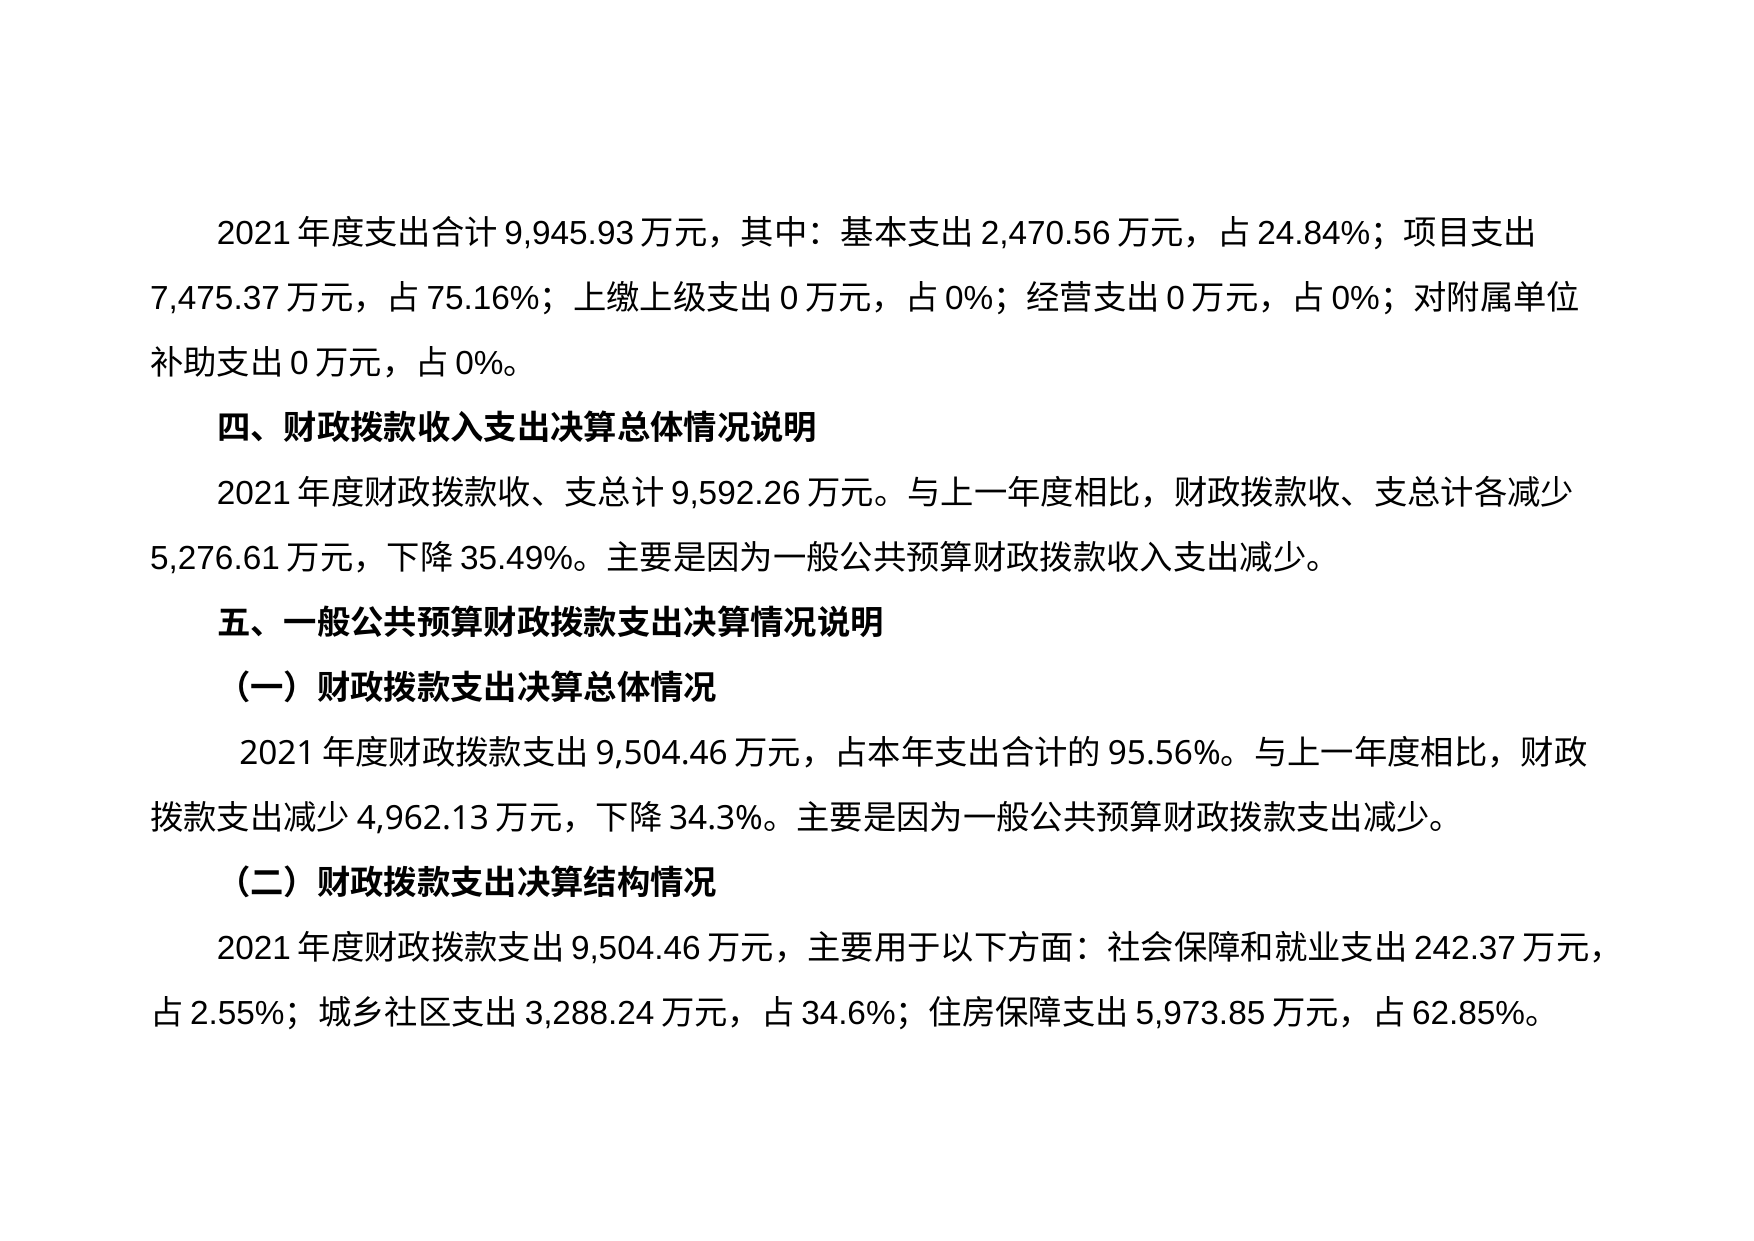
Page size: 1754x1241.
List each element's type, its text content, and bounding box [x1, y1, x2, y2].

text （二）财政拨款支出决算结构情况 [150, 848, 1604, 913]
text 2021年度财政拨款支出9,504.46万元，占本年支出合计的95.56%。与上一年度相比，财政拨款支出减少4,962.13万元，下降34.3%。主要是因为一般公共预算财政拨款支出减少。 [150, 718, 1604, 848]
text 五、一般公共预算财政拨款支出决算情况说明 [150, 588, 1604, 653]
text 2021年度财政拨款支出9,504.46万元，主要用于以下方面：社会保障和就业支出242.37万元，占2.55%；城乡社区支出3,288.24万元，占34.6%；住房保障支出5,973.85万元，占62.85%。 [150, 913, 1604, 1043]
text 2021年度支出合计9,945.93万元，其中：基本支出2,470.56万元，占24.84%；项目支出7,475.37万元，占75.16%；上缴上级支出0万元，占0%；经营支出0万元，占0%；对附属单位补助支出0万元，占0%。 [150, 198, 1604, 393]
text 四、财政拨款收入支出决算总体情况说明 [150, 393, 1604, 458]
text 2021年度财政拨款收、支总计9,592.26万元。与上一年度相比，财政拨款收、支总计各减少5,276.61万元，下降35.49%。主要是因为一般公共预算财政拨款收入支出减少。 [150, 458, 1604, 588]
text （一）财政拨款支出决算总体情况 [150, 653, 1604, 718]
